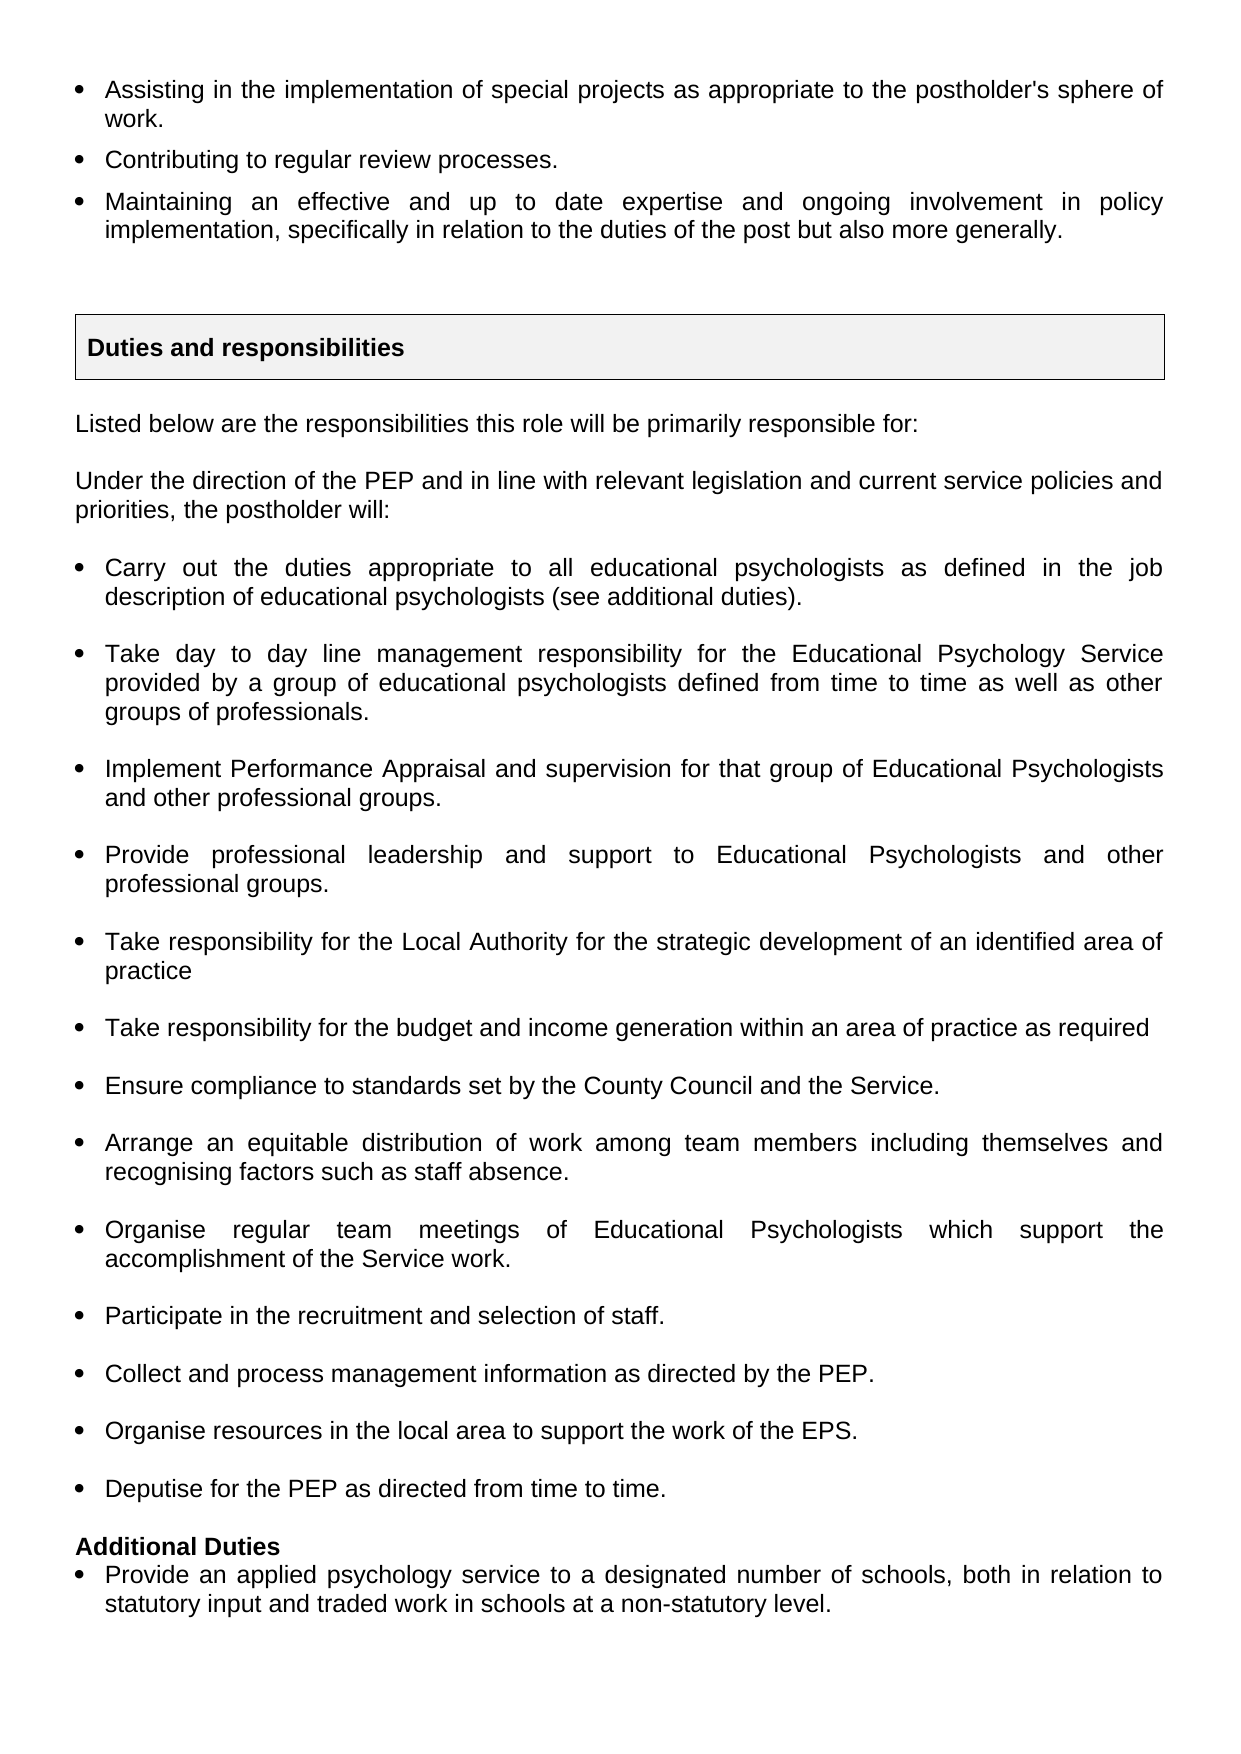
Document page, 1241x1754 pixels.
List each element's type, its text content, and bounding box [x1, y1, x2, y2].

list Organise resources in the local area to support the work of the EPS. [75, 1416, 1165, 1445]
text Listed below are the responsibilities this role will be primarily responsible for: [75, 409, 1165, 438]
list Ensure compliance to standards set by the County Council and the Service. [75, 1071, 1165, 1099]
list Participate in the recruitment and selection of staff. [75, 1301, 1165, 1330]
list Take responsibility for the Local Authority for the strategic development of an identified area of practice [75, 927, 1165, 984]
text Under the direction of the PEP and in line with relevant legislation and current service policies and priorities, the postholder will: [75, 466, 1165, 524]
table_header Duties and responsibilities [76, 315, 1164, 379]
list Implement Performance Appraisal and supervision for that group of Educational Psychologists and other professional groups. [75, 754, 1165, 812]
list Collect and process management information as directed by the PEP. [75, 1359, 1165, 1387]
list Provide professional leadership and support to Educational Psychologists and other professional groups. [75, 840, 1165, 898]
list Take day to day line management responsibility for the Educational Psychology Service provided by a group of educational psychologists defined from time to time as well as other groups of professionals. [75, 639, 1165, 725]
list Assisting in the implementation of special projects as appropriate to the postholder's sphere of work. [75, 75, 1165, 133]
list Provide an applied psychology service to a designated number of schools, both in relation to statutory input and traded work in schools at a non-statutory level. [75, 1560, 1165, 1618]
list Contributing to regular review processes. [75, 145, 1165, 174]
list Carry out the duties appropriate to all educational psychologists as defined in the job description of educational psychologists (see additional duties). [75, 553, 1165, 610]
list Organise regular team meetings of Educational Psychologists which support the accomplishment of the Service work. [75, 1215, 1165, 1272]
list Arrange an equitable distribution of work among team members including themselves and recognising factors such as staff absence. [75, 1128, 1165, 1186]
list Take responsibility for the budget and income generation within an area of practice as required [75, 1013, 1165, 1042]
list Maintaining an effective and up to date expertise and ongoing involvement in policy implementation, specifically in relation to the duties of the post but also more generally. [75, 186, 1165, 244]
text Additional Duties [75, 1531, 1165, 1560]
list Deputise for the PEP as directed from time to time. [75, 1474, 1165, 1503]
